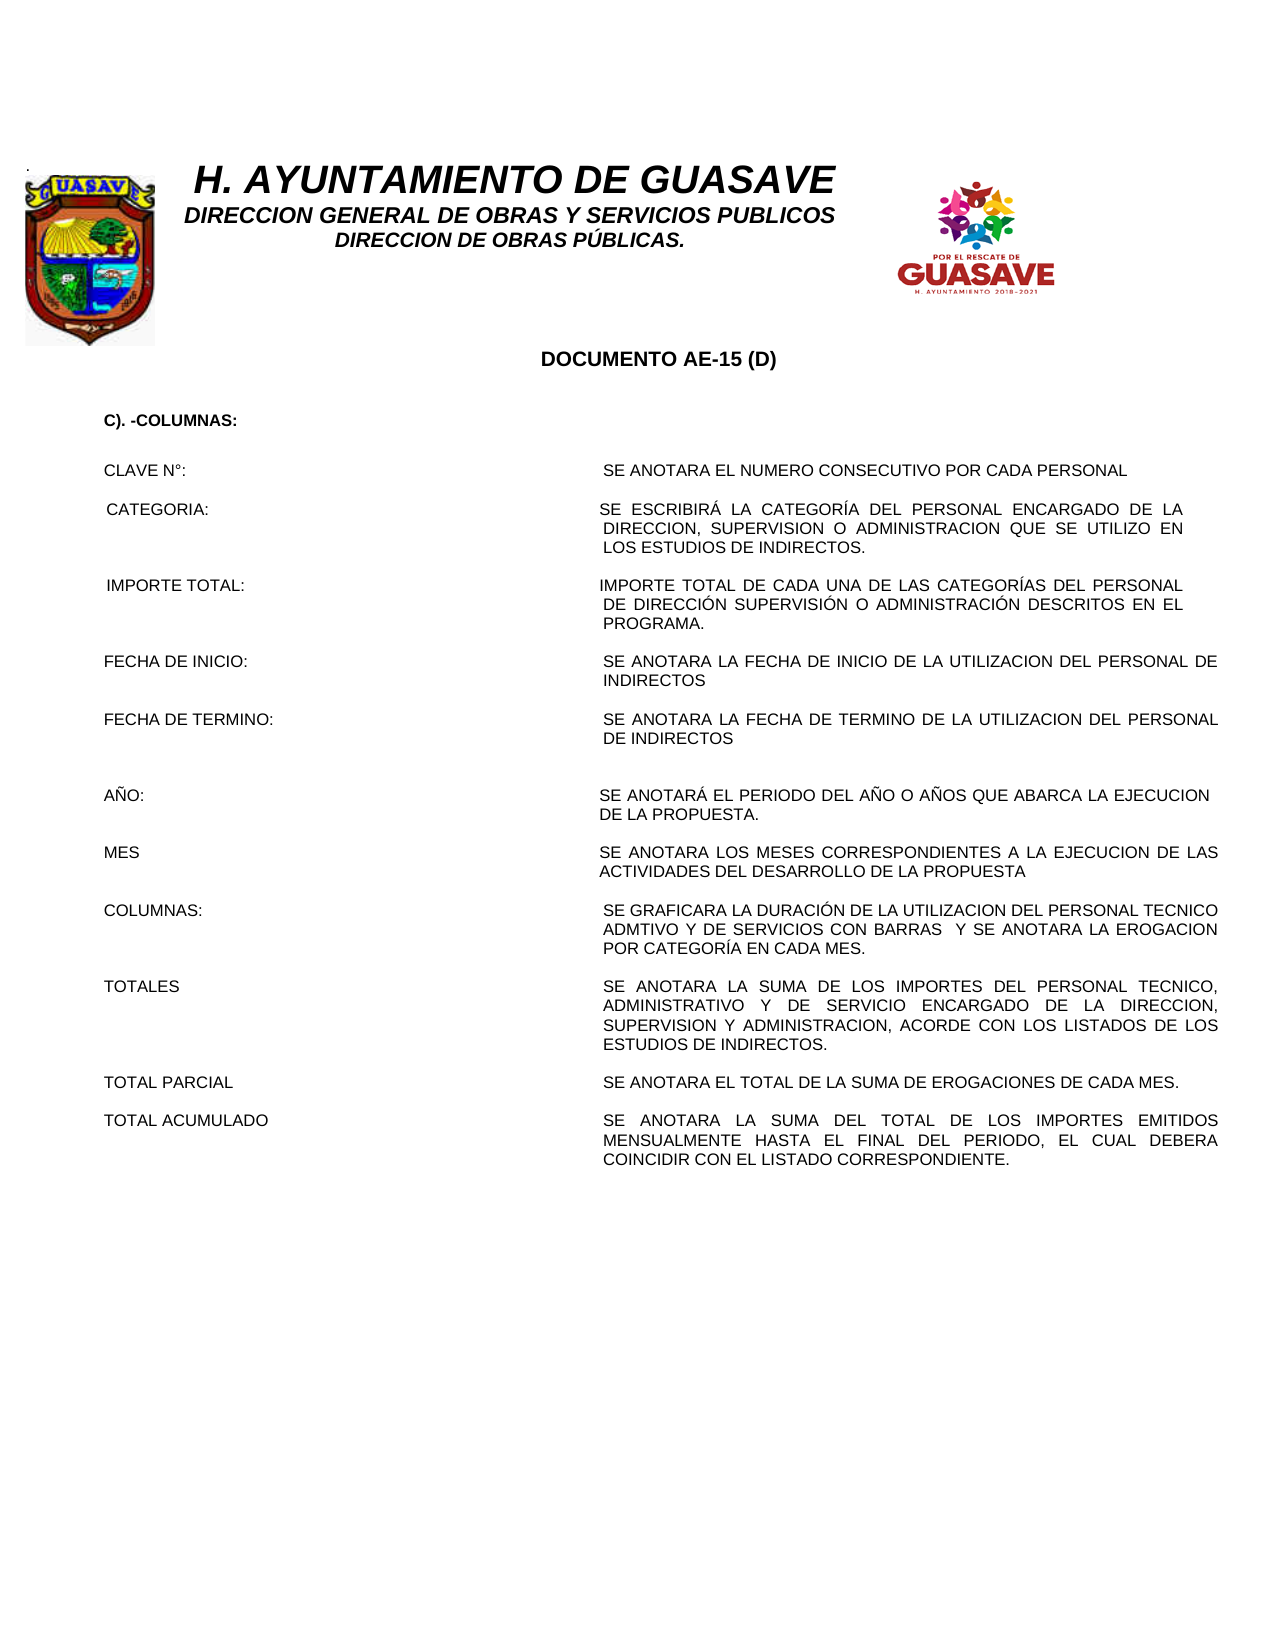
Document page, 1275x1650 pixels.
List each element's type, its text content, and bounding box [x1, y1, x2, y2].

table_header . [14, 156, 164, 345]
text FECHA DE INICIO: SE ANOTARA INICIO DE LA UTILIZACION DEL PERSONAL DE INDIRECTOS [103, 652, 1219, 690]
text TOTAL PARCIAL SE ANOTARA EL TOTAL DE LA SUMA DE EROGACIONES DE CADA MES. [103, 1073, 1219, 1092]
text CATEGORIA: SE ESCRIBIRÁ PERSONAL ENCARGADO DE LA DIRECCION, SUPERVISION O ADMINISTRACION QUE SE UTILIZO EN LOS ESTUDIOS DE INDIRECTOS. [106, 499, 1184, 557]
picture [25, 175, 155, 346]
table_header H. AYUNTAMIENTO DE GUASAVE DIRECCION GENERAL DE OBRAS Y SERVICIOS PUBLICOS DIRECCION DE OBRAS PÚBLICAS. [164, 156, 858, 345]
text CLAVE N°: SE ANOTARA EL NUMERO CONSECUTIVO POR CADA PERSONAL [103, 461, 1219, 480]
text AÑO: SE ANOTARÁ EL PERIODO DEL AÑO O AÑOS QUE ABARCA LA EJECUCION DE LA PROPUESTA. [103, 786, 1211, 824]
picture [869, 156, 1084, 320]
text FECHA DE TERMINO: SE ANOTARA TERMINO DE LA UTILIZACION DEL PERSONAL DE INDIRECTOS [103, 709, 1219, 748]
text MES SE ANOTARA LOS MESES CORRESPONDIENTES A LA EJECUCION DE LAS ACTIVIDADES DEL DESARROLLO DE LA PROPUESTA [59, 843, 1219, 881]
text IMPORTE TOTAL: IMPORTE TOTAL DE CADA UNA DE LAS CATEGORÍAS DEL PERSONAL DE DIRECCIÓN SUPERVISIÓN O ADMINISTRACIÓN DESCRITOS EN EL PROGRAMA. [106, 576, 1184, 633]
text TOTAL ACUMULADO SE ANOTARA LA SUMA DEL TOTAL DE LOS IMPORTES EMITIDOS MENSUALMENTE HASTA EL FINAL DEL PERIODO, EL CUAL DEBERA COINCIDIR CON EL LISTADO CORRESPONDIENTE. [103, 1111, 1219, 1169]
text DOCUMENTO AE-15 (D) [103, 345, 1214, 370]
text C). -COLUMNAS: [103, 404, 1214, 429]
text TOTALES SE ANOTARA LA SUMA DE LOS IMPORTES DEL PERSONAL TECNICO, ADMINISTRATIVO Y DE SERVICIO ENCARGADO DE LA DIRECCION, SUPERVISION Y ADMINISTRACION, ACORDE CON LOS LISTADOS DE LOS ESTUDIOS DE INDIRECTOS. [103, 977, 1219, 1054]
text COLUMNAS: SE GRAFICARA PERSONAL TECNICO ADMTIVO Y DE SERVICIOS CON BARRAS Y SE ANOTARA CATEGORÍA EN CADA MES. [103, 900, 1219, 958]
table_header [858, 156, 1102, 345]
